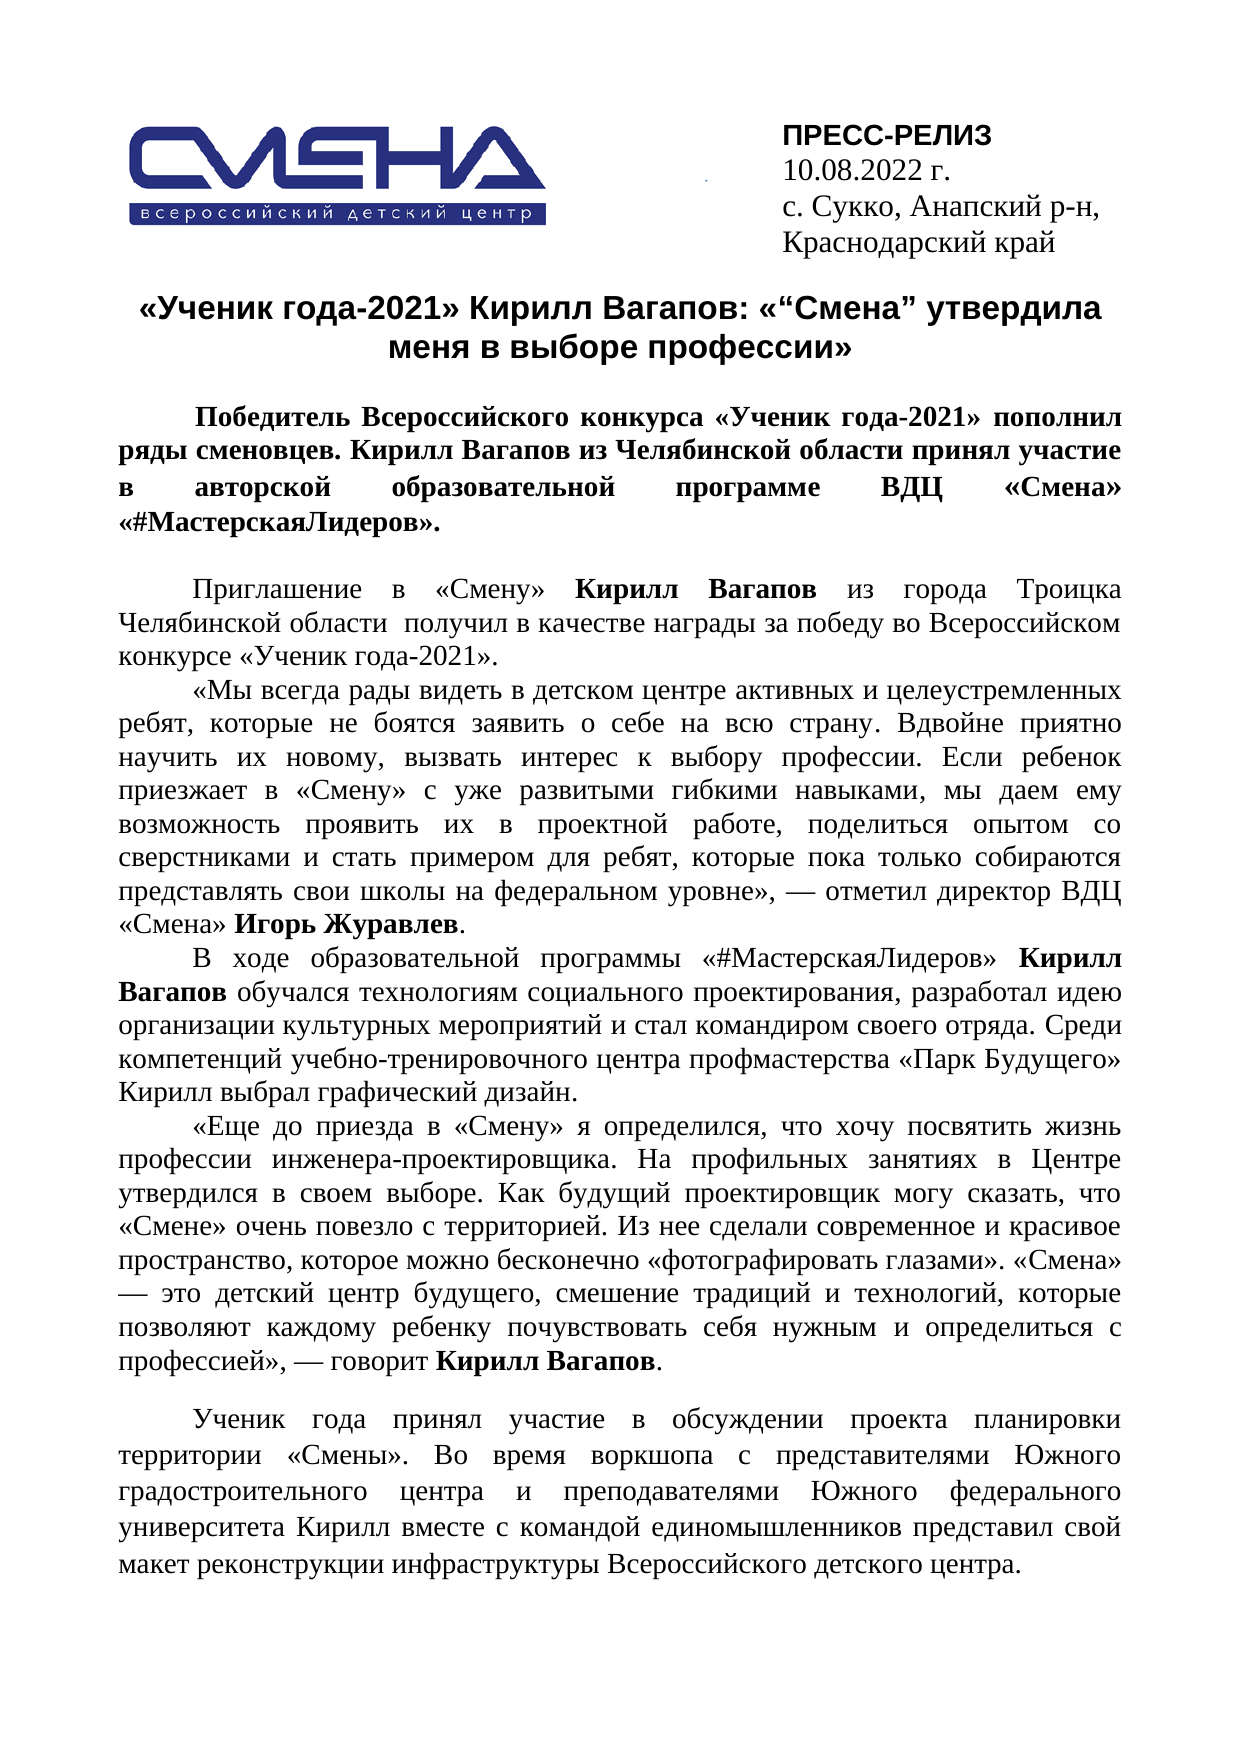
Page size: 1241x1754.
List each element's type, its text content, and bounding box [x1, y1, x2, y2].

text ПРЕСС-РЕЛИЗ 10.08.2022 г. с. Сукко, Анапский р-н, Краснодарский край [782, 118, 1122, 288]
text В ходе образовательной программы «#МастерскаяЛидеров» Кирилл Вагапов обучался технологиям социального проектирования, разработал идею организации культурных мероприятий и стал командиром своего отряда. Среди компетенций учебно-тренировочного центра профмастерства «Парк Будущего» Кирилл выбрал графический дизайн. [118, 940, 1122, 1108]
text «Еще до приезда в «Смену» я определился, что хочу посвятить жизнь профессии инженера-проектировщика. На профильных занятиях в Центре утвердился в своем выборе. Как будущий проектировщик могу сказать, что «Смене» очень повезло с территорией. Из нее сделали современное и красивое пространство, которое можно бесконечно «фотографировать глазами». «Смена» — это детский центр будущего, смешение традиций и технологий, которые позволяют каждому ребенку почувствовать себя нужным и определиться с профессией», — говорит Кирилл Вагапов. [118, 1108, 1122, 1376]
picture [126, 121, 548, 228]
text Победитель Всероссийского конкурса «Ученик года-2021» пополнил ряды сменовцев. Кирилл Вагапов из Челябинской области принял участие в авторской образовательной программе ВДЦ «Смена» «#МастерскаяЛидеров». [118, 399, 1122, 538]
text «Мы всегда рады видеть в детском центре активных и целеустремленных ребят, которые не боятся заявить о себе на всю страну. Вдвойне приятно научить их новому, вызвать интерес к выбору профессии. Если ребенок приезжает в «Смену» с уже развитыми гибкими навыками, мы даем ему возможность проявить их в проектной работе, поделиться опытом со сверстниками и стать примером для ребят, которые пока только собираются представлять свои школы на федеральном уровне», — отметил директор ВДЦ «Смена» Игорь Журавлев. [118, 672, 1122, 940]
text Приглашение в «Смену» Кирилл Вагапов из города Троицка Челябинской области получил в качестве награды за победу во Всероссийском конкурсе «Ученик года-2021». [118, 571, 1122, 672]
text «Ученик года-2021» Кирилл Вагапов: «“Смена” утвердила меня в выборе профессии» [118, 288, 1122, 365]
text Ученик года принял участие в обсуждении проекта планировки территории «Смены». Во время воркшопа с представителями Южного градостроительного центра и преподавателями Южного федерального университета Кирилл вместе с командой единомышленников представил свой макет реконструкции инфраструктуры Всероссийского детского центра. [118, 1401, 1122, 1579]
